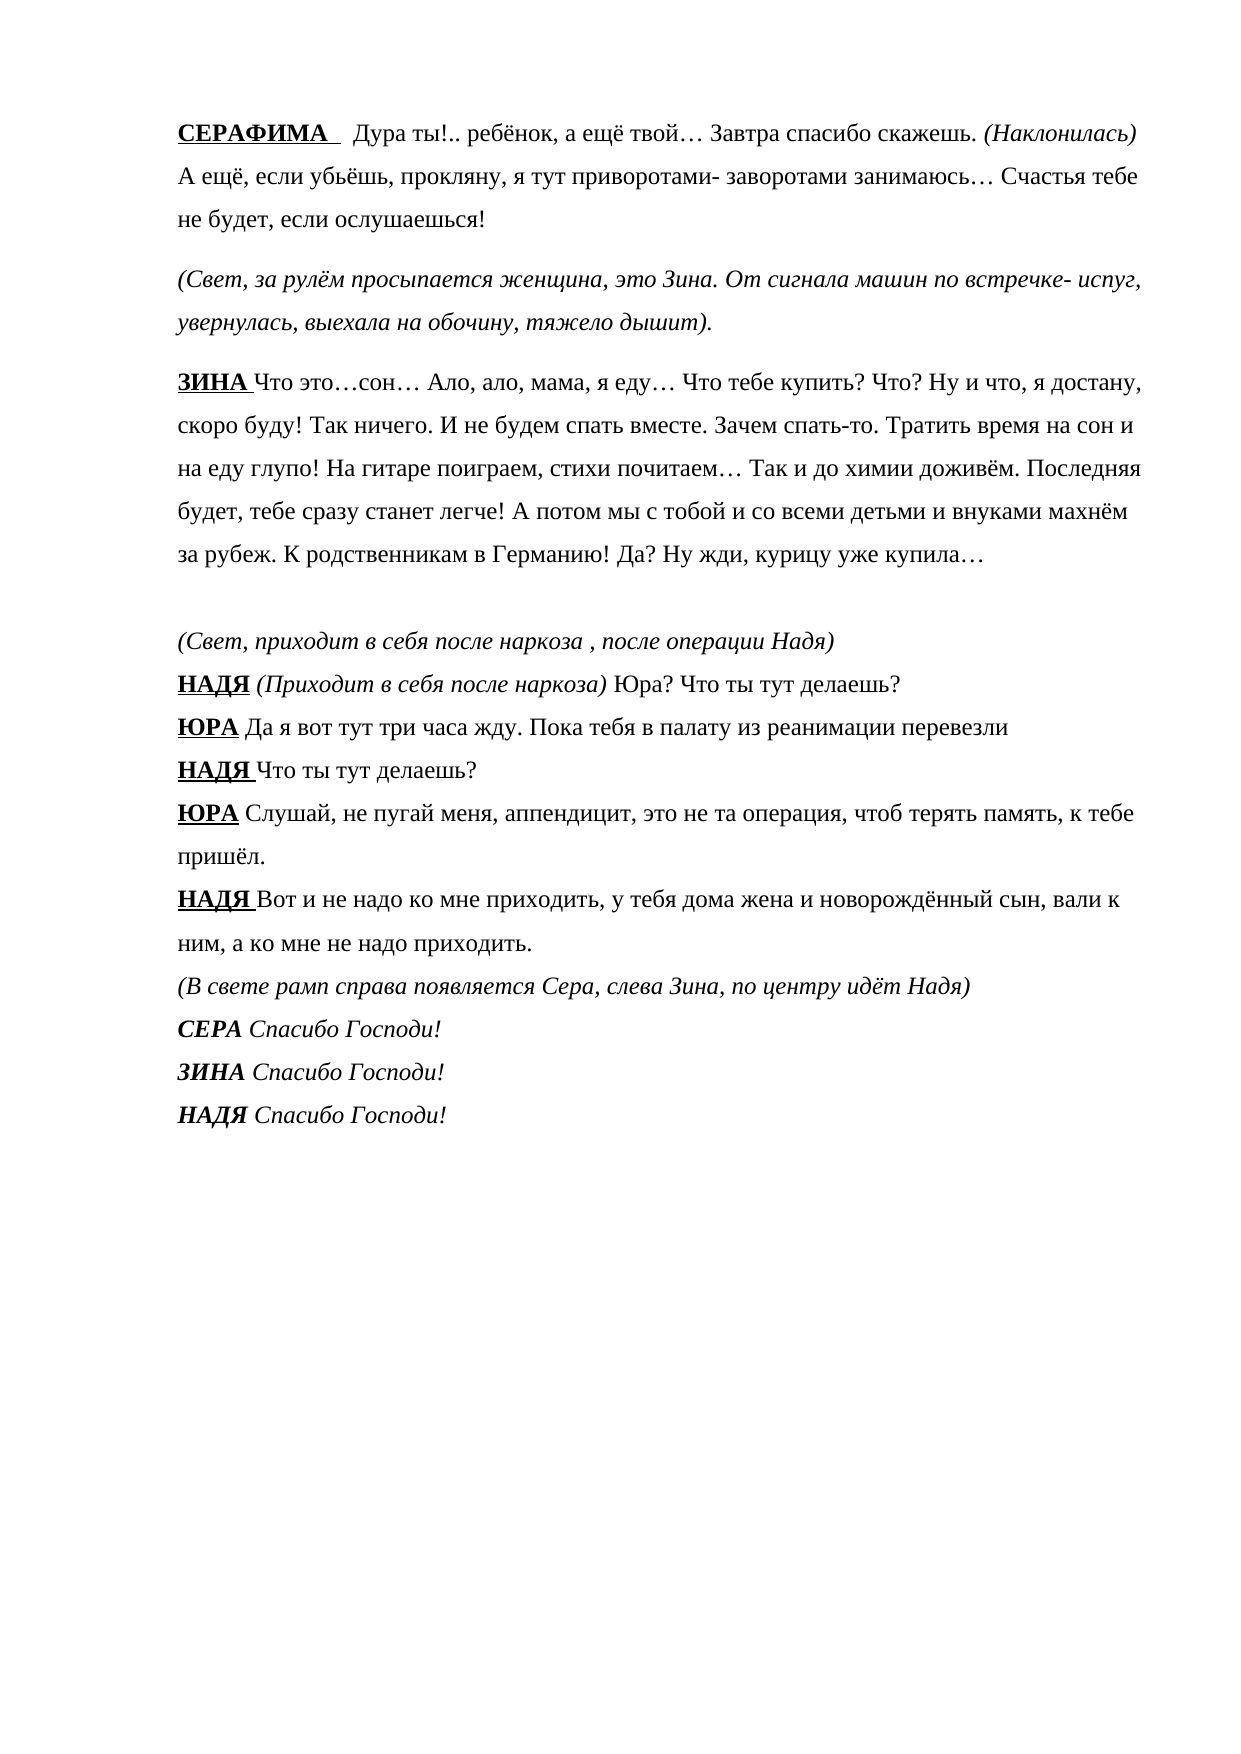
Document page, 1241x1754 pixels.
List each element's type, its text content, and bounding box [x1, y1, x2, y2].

text (Свет, за рулём просыпается женщина, это Зина. От сигнала машин по встречке- испуг, увернулась, выехала на обочину, тяжело дышит). [177, 264, 1152, 336]
text СЕРАФИМА Дура ты!.. ребёнок, а ещё твой… Завтра спасибо скажешь. (Наклонилась) А ещё, если убьёшь, прокляну, я тут приворотами- заворотами занимаюсь… Счастья тебе не будет, если ослушаешься! [177, 118, 1152, 233]
text ЗИНА Что это…сон… Ало, ало, мама, я еду… Что тебе купить? Что? Ну и что, я достану, скоро буду! Так ничего. И не будем спать вместе. Зачем спать-то. Тратить время на сон и на еду глупо! На гитаре поиграем, стихи почитаем… Так и до химии доживём. Последняя будет, тебе сразу станет легче! А потом мы с тобой и со всеми детьми и внуками махнём за рубеж. К родственникам в Германию! Да? Ну жди, курицу уже купила… (Свет, приходит в себя после наркоза , после операции Надя) НАДЯ (Приходит в себя после наркоза) Юра? Что ты тут делаешь? ЮРА Да я вот тут три часа жду. Пока тебя в палату из реанимации перевезли НАДЯ Что ты тут делаешь? ЮРА Слушай, не пугай меня, аппендицит, это не та операция, чтоб терять память, к тебе пришёл. НАДЯ Вот и не надо ко мне приходить, у тебя дома жена и новорождённый сын, вали к ним, а ко мне не надо приходить. (В свете рамп справа появляется Сера, слева Зина, по центру идёт Надя) СЕРА Спасибо Господи! ЗИНА Спасибо Господи! НАДЯ Спасибо Господи! [177, 367, 1152, 1129]
